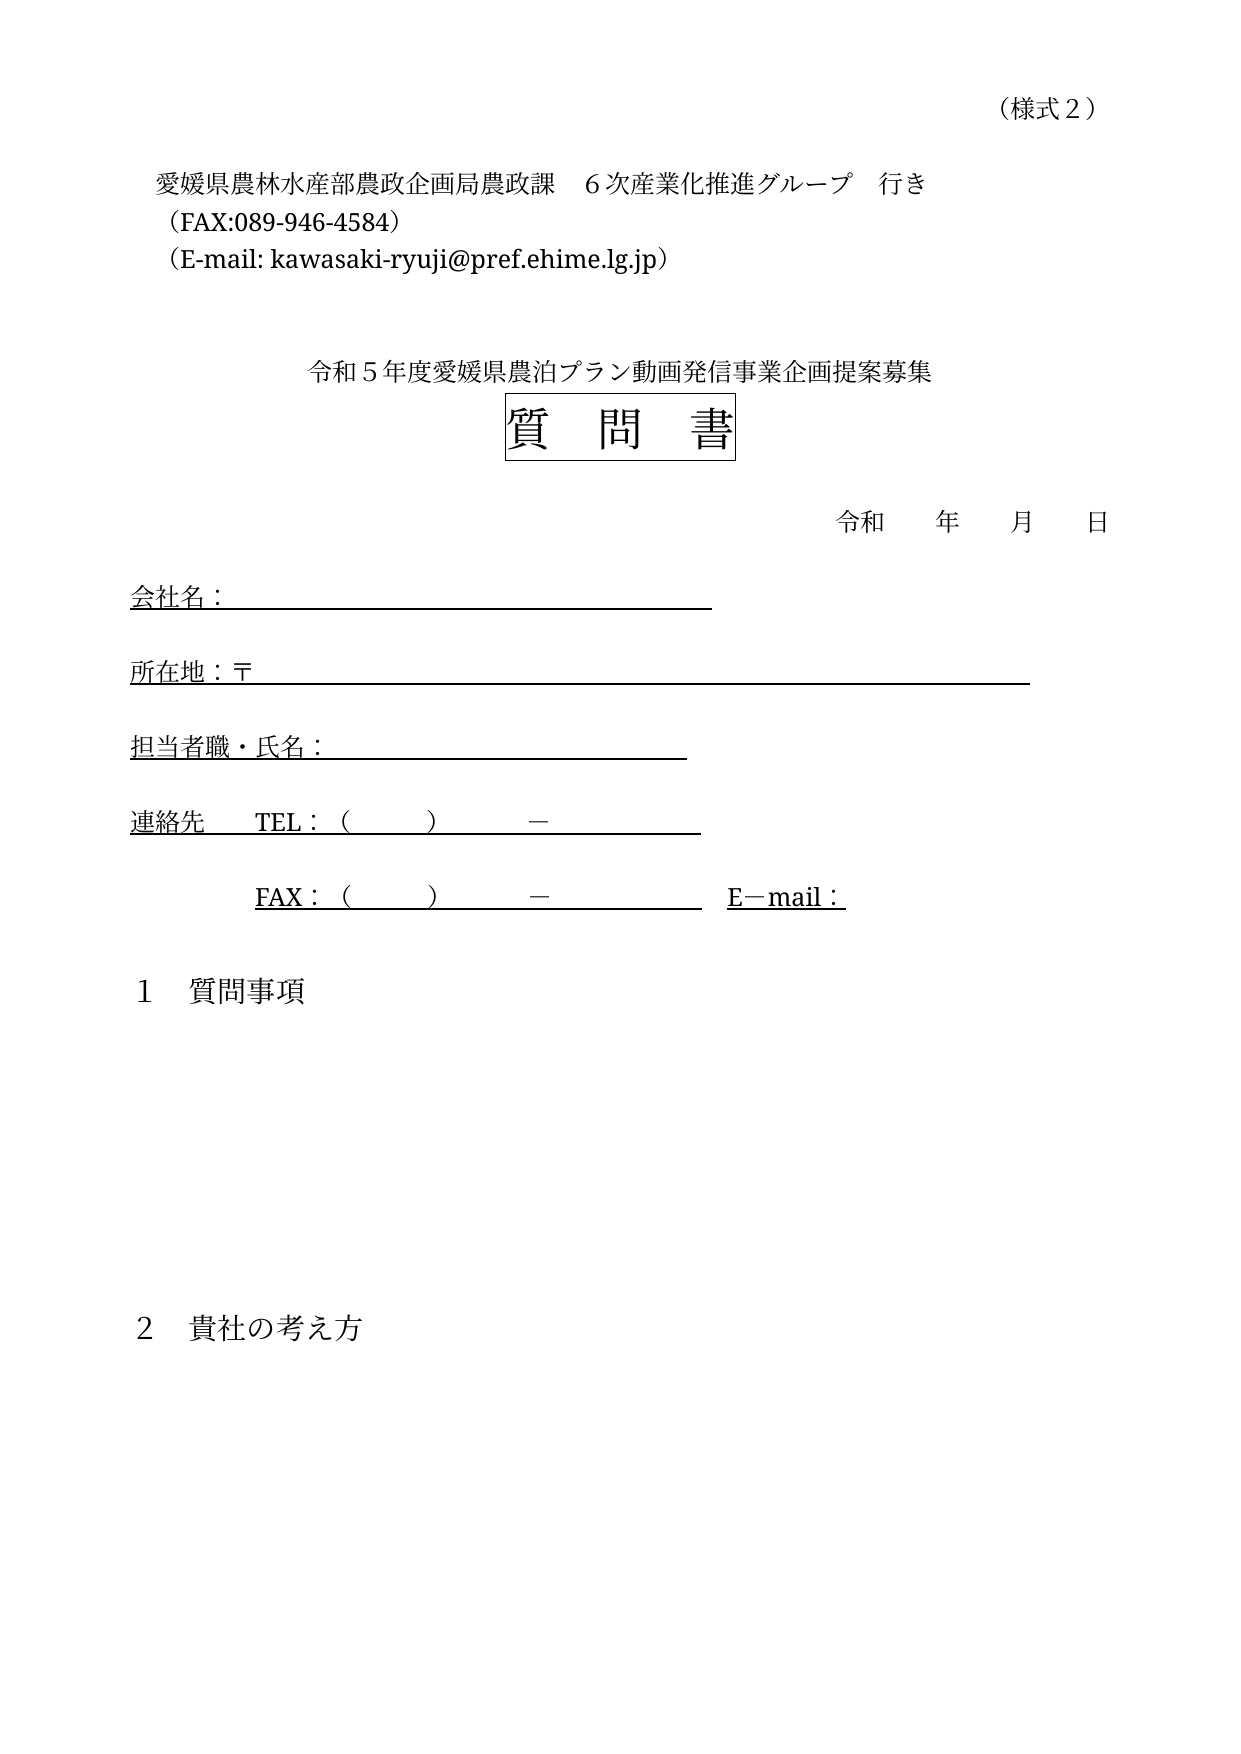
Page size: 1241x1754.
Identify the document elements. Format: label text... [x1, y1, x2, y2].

text （E-mail: kawasaki-ryuji@pref.ehime.lg.jp） [130, 239, 1110, 277]
text （様式２） [130, 89, 1110, 127]
text 質 問 書 [130, 389, 1110, 464]
text 担当者職・氏名： [130, 727, 1110, 764]
text １ 質問事項 [130, 952, 1110, 1027]
text 所在地：〒 [130, 652, 1110, 689]
text 令和 年 月 日 [130, 502, 1110, 539]
text FAX：（ ） － E－mail： [130, 877, 1110, 914]
text ２ 貴社の考え方 [130, 1289, 1110, 1364]
text 令和５年度愛媛県農泊プラン動画発信事業企画提案募集 [130, 352, 1110, 389]
text 会社名： [130, 577, 1110, 614]
text 連絡先 TEL：（ ） － [130, 802, 1110, 839]
text 愛媛県農林水産部農政企画局農政課 ６次産業化推進グループ 行き [130, 164, 1110, 202]
text （FAX:089-946-4584） [130, 202, 1110, 239]
